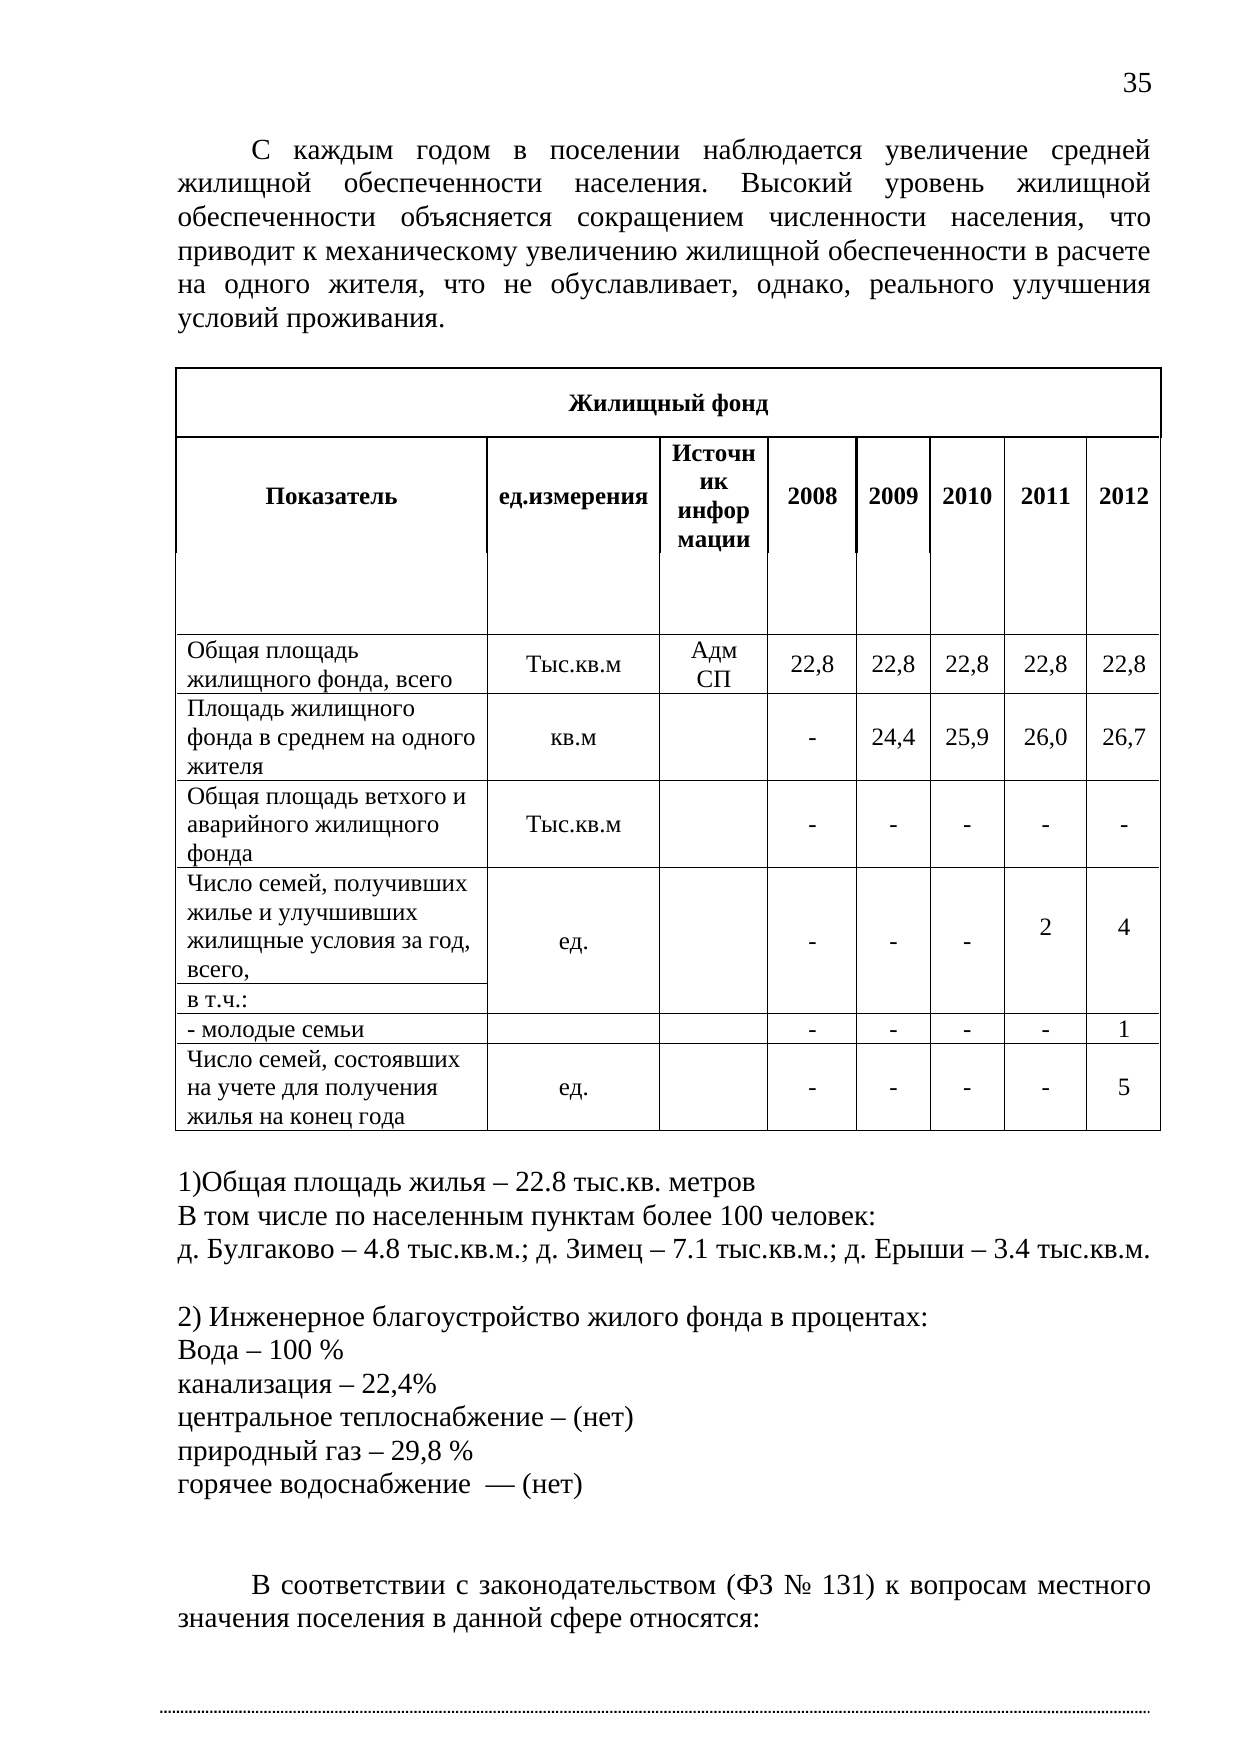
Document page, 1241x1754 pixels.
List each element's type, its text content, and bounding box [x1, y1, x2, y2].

table_cell [857, 553, 930, 634]
table_cell 4 [1087, 867, 1160, 1013]
table_cell ед.измерения [488, 438, 659, 553]
table_cell 1 [1087, 1013, 1160, 1043]
table_cell ед. [488, 1044, 659, 1130]
table_cell - [1087, 780, 1160, 867]
table_cell - [931, 781, 1004, 867]
table_cell - молодые семьи [176, 1013, 487, 1043]
table_cell [1005, 553, 1086, 634]
table_cell [1087, 553, 1160, 634]
table_cell - [931, 868, 1004, 1013]
table_cell - [1005, 781, 1086, 867]
table_cell 2 [1005, 868, 1086, 1013]
table_cell Адм СП [660, 635, 767, 692]
text Вода – 100 % [177, 1332, 1152, 1366]
table_cell - [857, 868, 930, 1013]
table_cell - [857, 781, 930, 867]
text В соответствии с законодательством (ФЗ № 131) к вопросам местного значения поселения в данной сфере относятся: [177, 1567, 1152, 1634]
table_cell [660, 694, 767, 780]
table_cell 2010 [931, 438, 1004, 553]
table_cell [931, 553, 1004, 634]
text горячее водоснабжение ― (нет) [177, 1466, 1152, 1500]
table_cell 25,9 [931, 694, 1004, 780]
table_cell [660, 781, 767, 867]
table_cell Показатель [177, 438, 486, 553]
text В том числе по населенным пунктам более 100 человек: [177, 1198, 1152, 1232]
table_cell [176, 553, 487, 634]
table_cell 26,0 [1005, 694, 1086, 780]
table_cell [660, 868, 767, 1013]
text центральное теплоснабжение – (нет) [177, 1399, 1152, 1433]
table_cell [488, 553, 659, 634]
text природный газ – 29,8 % [177, 1433, 1152, 1466]
table_cell 22,8 [1087, 634, 1160, 692]
table_cell [768, 553, 856, 634]
table_cell Источник информации [661, 438, 767, 553]
table_cell Площадь жилищного фонда в среднем на одного жителя [176, 693, 487, 780]
table_cell 22,8 [931, 635, 1004, 692]
table_cell Тыс.кв.м [488, 635, 659, 692]
table_cell 2009 [858, 438, 929, 553]
table_cell [488, 1014, 659, 1043]
table_cell Общая площадь жилищного фонда, всего [176, 634, 487, 692]
text 1)Общая площадь жилья – 22.8 тыс.кв. метров [177, 1164, 1152, 1198]
table_cell - [931, 1044, 1004, 1130]
table_cell - [768, 694, 856, 780]
table_cell - [931, 1014, 1004, 1043]
table_cell 26,7 [1087, 693, 1160, 780]
table_cell - [1005, 1044, 1086, 1130]
table_cell 5 [1087, 1043, 1160, 1130]
table_cell - [857, 1014, 930, 1043]
text С каждым годом в поселении наблюдается увеличение средней жилищной обеспеченности населения. Высокий уровень жилищной обеспеченности объясняется сокращением численности населения, что приводит к механическому увеличению жилищной обеспеченности в расчете на одного жителя, что не обуславливает, однако, реального улучшения условий проживания. [177, 132, 1152, 333]
table_cell - [768, 868, 856, 1013]
table_cell - [768, 781, 856, 867]
table_cell 22,8 [857, 635, 930, 692]
text канализация – 22,4% [177, 1366, 1152, 1399]
text д. Булгаково – 4.8 тыс.кв.м.; д. Зимец – 7.1 тыс.кв.м.; д. Ерыши – 3.4 тыс.кв.м. [177, 1232, 1152, 1265]
table_cell Тыс.кв.м [488, 781, 659, 867]
table_cell [660, 553, 767, 634]
table_cell - [857, 1044, 930, 1130]
table_cell ед. [488, 868, 659, 1013]
table_cell - [1005, 1014, 1086, 1043]
table_cell Число семей, состоявших на учете для получения жилья на конец года [176, 1043, 487, 1130]
table_cell 2008 [769, 438, 855, 553]
table_cell [660, 1014, 767, 1043]
table_cell Общая площадь ветхого и аварийного жилищного фонда [176, 780, 487, 867]
table_cell 2012 [1087, 436, 1160, 553]
table_cell 22,8 [1005, 635, 1086, 692]
table_cell 24,4 [857, 694, 930, 780]
table_cell 2011 [1005, 438, 1086, 553]
table_cell - [768, 1044, 856, 1130]
table_cell 22,8 [768, 635, 856, 692]
table_cell в т.ч.: [176, 983, 487, 1013]
table_cell Число семей, получивших жилье и улучшивших жилищные условия за год, всего, [176, 867, 487, 983]
table_cell кв.м [488, 694, 659, 780]
text 2) Инженерное благоустройство жилого фонда в процентах: [177, 1299, 1152, 1332]
table_cell [660, 1044, 767, 1130]
table_cell - [768, 1014, 856, 1043]
table_header Жилищный фонд [177, 369, 1160, 436]
